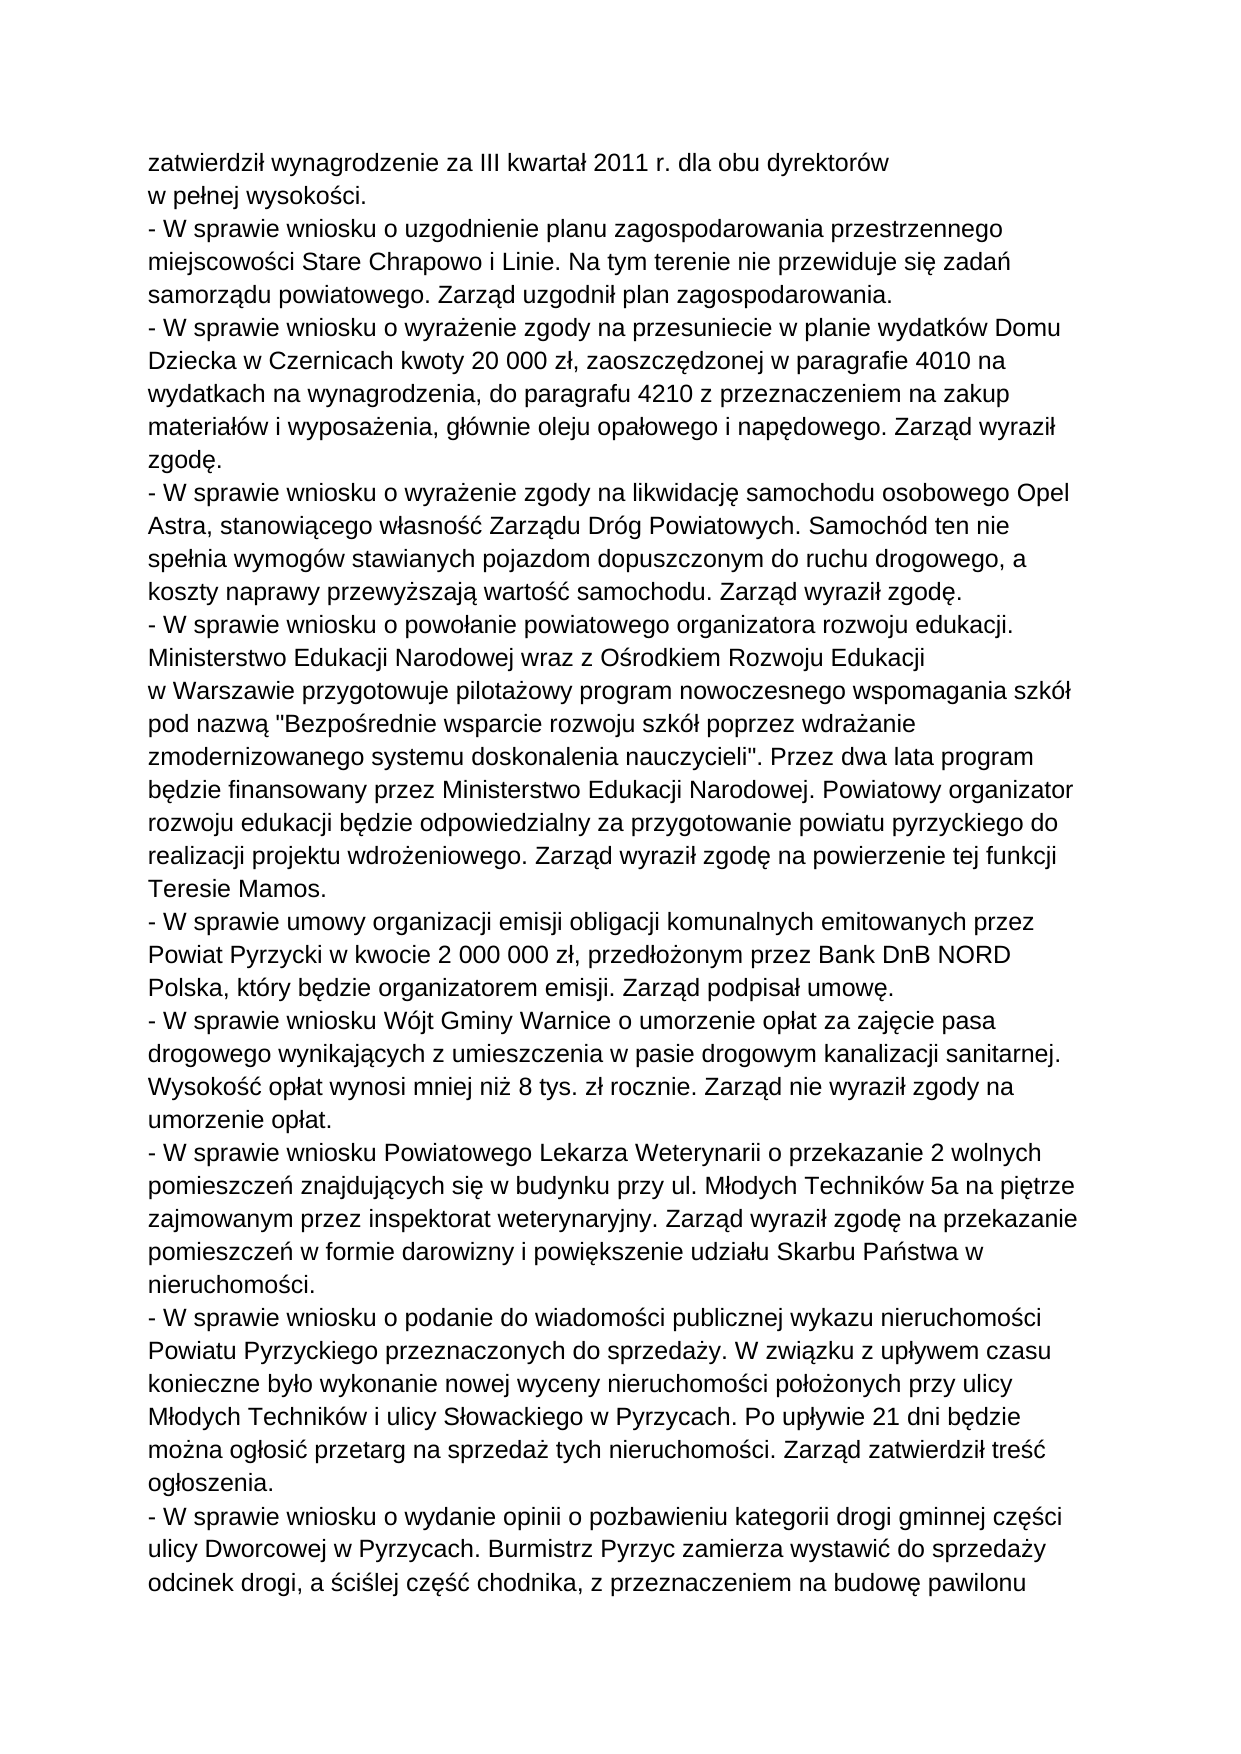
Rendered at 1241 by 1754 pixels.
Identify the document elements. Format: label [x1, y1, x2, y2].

text [148, 148, 1093, 1596]
